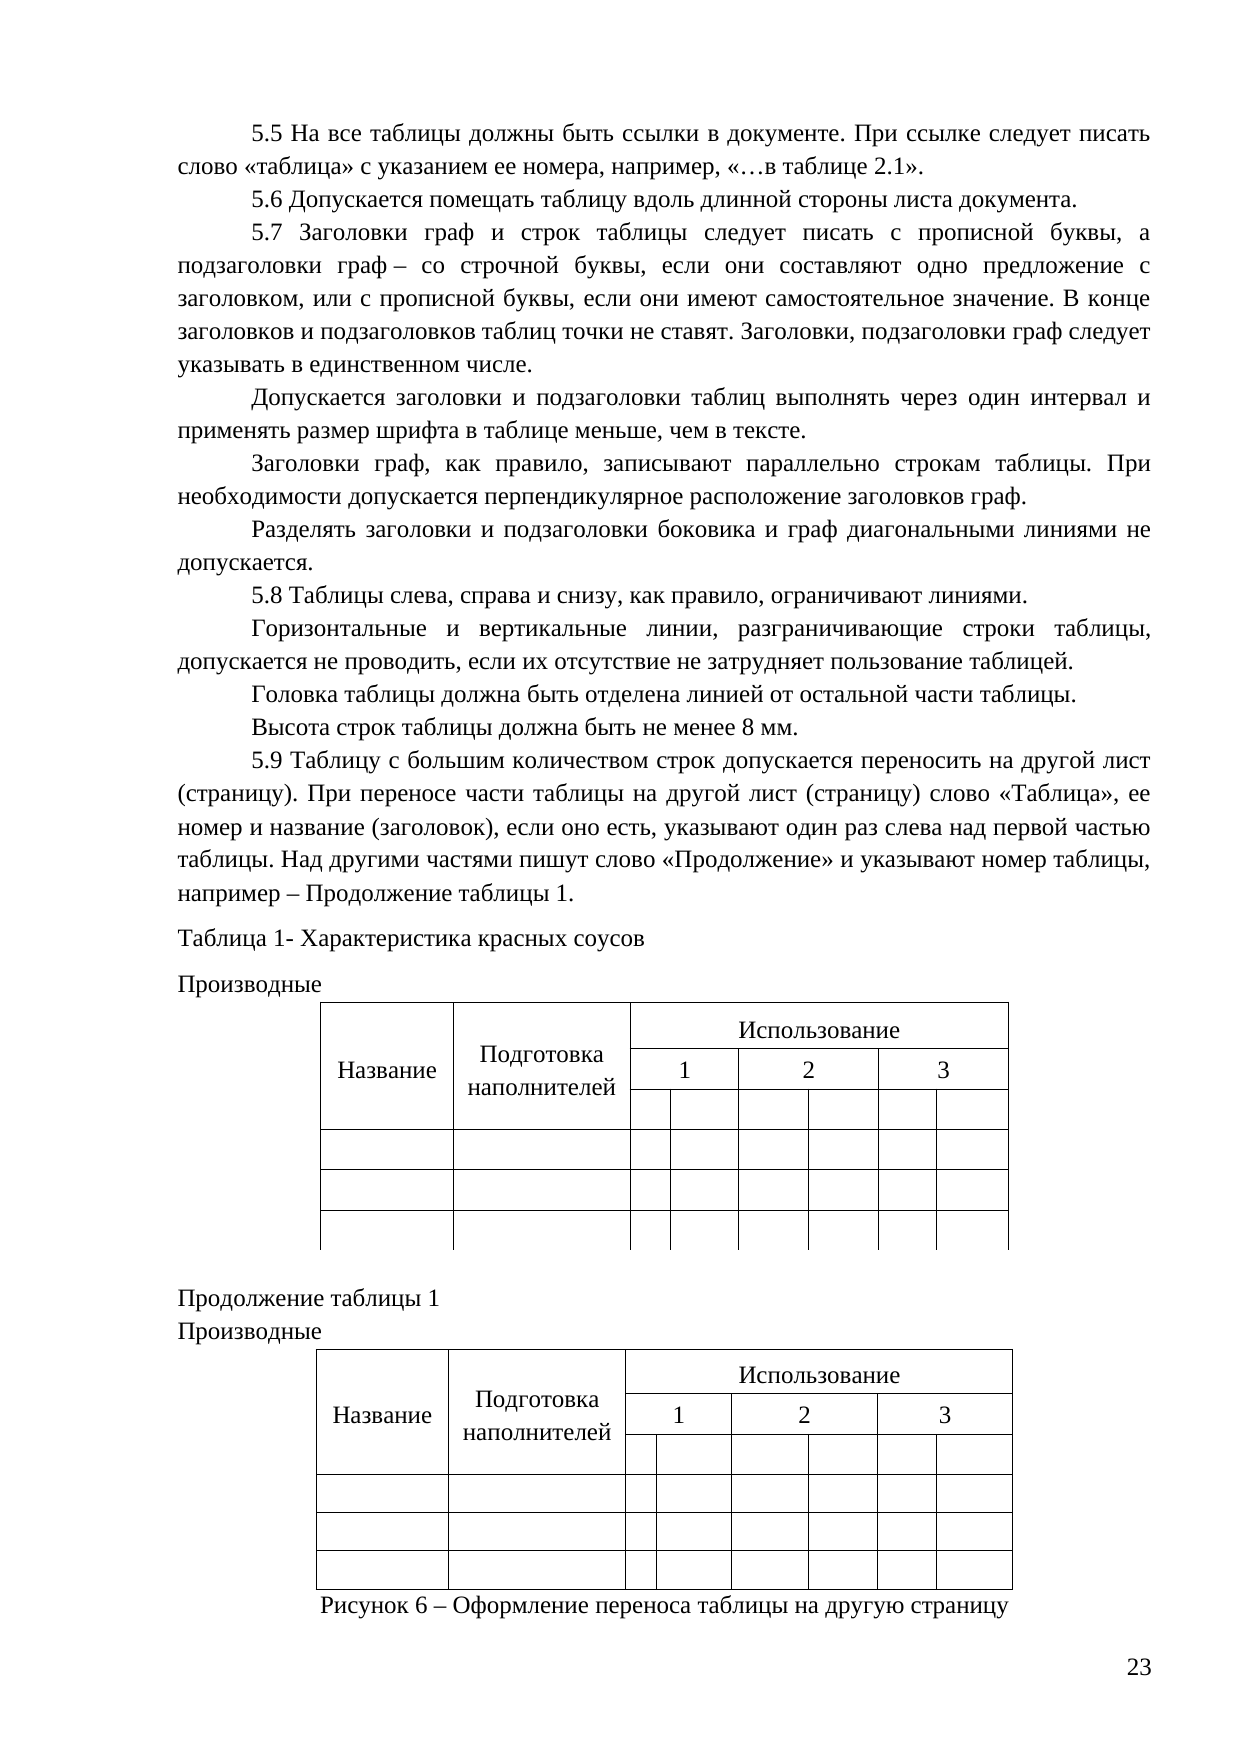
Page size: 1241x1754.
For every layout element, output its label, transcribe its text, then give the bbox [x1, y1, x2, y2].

table_cell [626, 1551, 656, 1589]
table_cell [809, 1130, 878, 1169]
text Рисунок 6 – Оформление переноса таблицы на другую страницу [177, 1590, 1152, 1618]
table_cell [631, 1211, 670, 1250]
table_cell [732, 1475, 808, 1512]
text 5.5 На все таблицы должны быть ссылки в документе. При ссылке следует писать слово «таблица» с указанием ее номера, например, «…в таблице 2.1». [177, 118, 1152, 180]
text 5.6 Допускается помещать таблицу вдоль длинной стороны листа документа. [177, 184, 1152, 213]
table_header Название [317, 1350, 448, 1474]
table_cell [626, 1513, 656, 1550]
table_cell [739, 1170, 808, 1209]
table_cell [879, 1090, 936, 1129]
table_cell [631, 1130, 670, 1169]
table_cell [657, 1513, 731, 1550]
text Допускается заголовки и подзаголовки таблиц выполнять через один интервал и применять размер шрифта в таблице меньше, чем в тексте. [177, 382, 1152, 444]
table_cell [626, 1475, 656, 1512]
table_cell [321, 1130, 453, 1169]
table_header Использование [626, 1350, 1012, 1393]
table_cell 2 [739, 1049, 878, 1088]
text Головка таблицы должна быть отделена линией от остальной части таблицы. [177, 679, 1152, 708]
table_cell [809, 1170, 878, 1209]
table_cell [671, 1170, 738, 1209]
table_cell [878, 1475, 936, 1512]
table_cell [671, 1211, 738, 1250]
table_cell [739, 1211, 808, 1250]
table_cell [937, 1090, 1008, 1129]
table_cell [809, 1090, 878, 1129]
table_cell [937, 1513, 1012, 1550]
table_cell [879, 1170, 936, 1209]
table_cell [454, 1170, 630, 1209]
table_cell [878, 1551, 936, 1589]
table_cell [454, 1211, 630, 1250]
text Производные [177, 1316, 1152, 1344]
text Горизонтальные и вертикальные линии, разграничивающие строки таблицы, допускается не проводить, если их отсутствие не затрудняет пользование таблицей. [177, 613, 1152, 675]
table_cell [657, 1551, 731, 1589]
table_cell [317, 1513, 448, 1550]
table_cell 3 [879, 1049, 1008, 1088]
table_cell 1 [626, 1394, 731, 1434]
text Заголовки граф, как правило, записывают параллельно строкам таблицы. При необходимости допускается перпендикулярное расположение заголовков граф. [177, 448, 1152, 510]
table_cell [449, 1513, 625, 1550]
table_cell [879, 1130, 936, 1169]
table_cell [937, 1130, 1008, 1169]
table_cell [732, 1551, 808, 1589]
table_cell [317, 1475, 448, 1512]
table_header Использование [631, 1003, 1008, 1048]
table_cell [937, 1551, 1012, 1589]
table_cell [626, 1435, 656, 1474]
table_cell [739, 1130, 808, 1169]
table_cell [878, 1513, 936, 1550]
table_cell [317, 1551, 448, 1589]
text Производные [177, 969, 1152, 997]
table_cell 3 [878, 1394, 1012, 1434]
table_cell [631, 1090, 670, 1129]
table_cell [878, 1435, 936, 1474]
table_cell [657, 1475, 731, 1512]
table_cell [809, 1435, 877, 1474]
table_cell [809, 1211, 878, 1250]
text Разделять заголовки и подзаголовки боковика и граф диагональными линиями не допускается. [177, 514, 1152, 576]
table_cell [809, 1551, 877, 1589]
text 5.8 Таблицы слева, справа и снизу, как правило, ограничивают линиями. [177, 580, 1152, 609]
table_cell [449, 1551, 625, 1589]
table_cell [631, 1170, 670, 1209]
table_cell [321, 1211, 453, 1250]
table_header Подготовка наполнителей [449, 1350, 625, 1474]
table_cell [732, 1513, 808, 1550]
table_cell [809, 1475, 877, 1512]
table_cell [809, 1513, 877, 1550]
table_cell 1 [631, 1049, 738, 1088]
table_cell [454, 1130, 630, 1169]
table_cell [937, 1170, 1008, 1209]
text Продолжение таблицы 1 [177, 1283, 1152, 1312]
table_cell [739, 1090, 808, 1129]
text Высота строк таблицы должна быть не менее 8 мм. [177, 712, 1152, 741]
table_cell [671, 1130, 738, 1169]
text 5.9 Таблицу с большим количеством строк допускается переносить на другой лист (страницу). При переносе части таблицы на другой лист (страницу) слово «Таблица», ее номер и название (заголовок), если оно есть, указывают один раз слева над первой частью таблицы. Над другими частями пишут слово «Продолжение» и указывают номер таблицы, например – Продолжение таблицы 1. [177, 746, 1152, 906]
table_cell [671, 1090, 738, 1129]
table_cell [937, 1435, 1012, 1474]
table_cell [732, 1435, 808, 1474]
table_cell [937, 1475, 1012, 1512]
table_cell [321, 1170, 453, 1209]
text 5.7 Заголовки граф и строк таблицы следует писать с прописной буквы, а подзаголовки граф – со строчной буквы, если они составляют одно предложение с заголовком, или с прописной буквы, если они имеют самостоятельное значение. В конце заголовков и подзаголовков таблиц точки не ставят. Заголовки, подзаголовки граф следует указывать в единственном числе. [177, 217, 1152, 378]
table_cell [449, 1475, 625, 1512]
table_cell [937, 1211, 1008, 1250]
table_cell [657, 1435, 731, 1474]
table_cell [879, 1211, 936, 1250]
table_cell 2 [732, 1394, 877, 1434]
text Таблица 1- Характеристика красных соусов [177, 923, 1152, 952]
table_header Подготовка наполнителей [454, 1003, 630, 1129]
table_header Название [321, 1003, 453, 1129]
